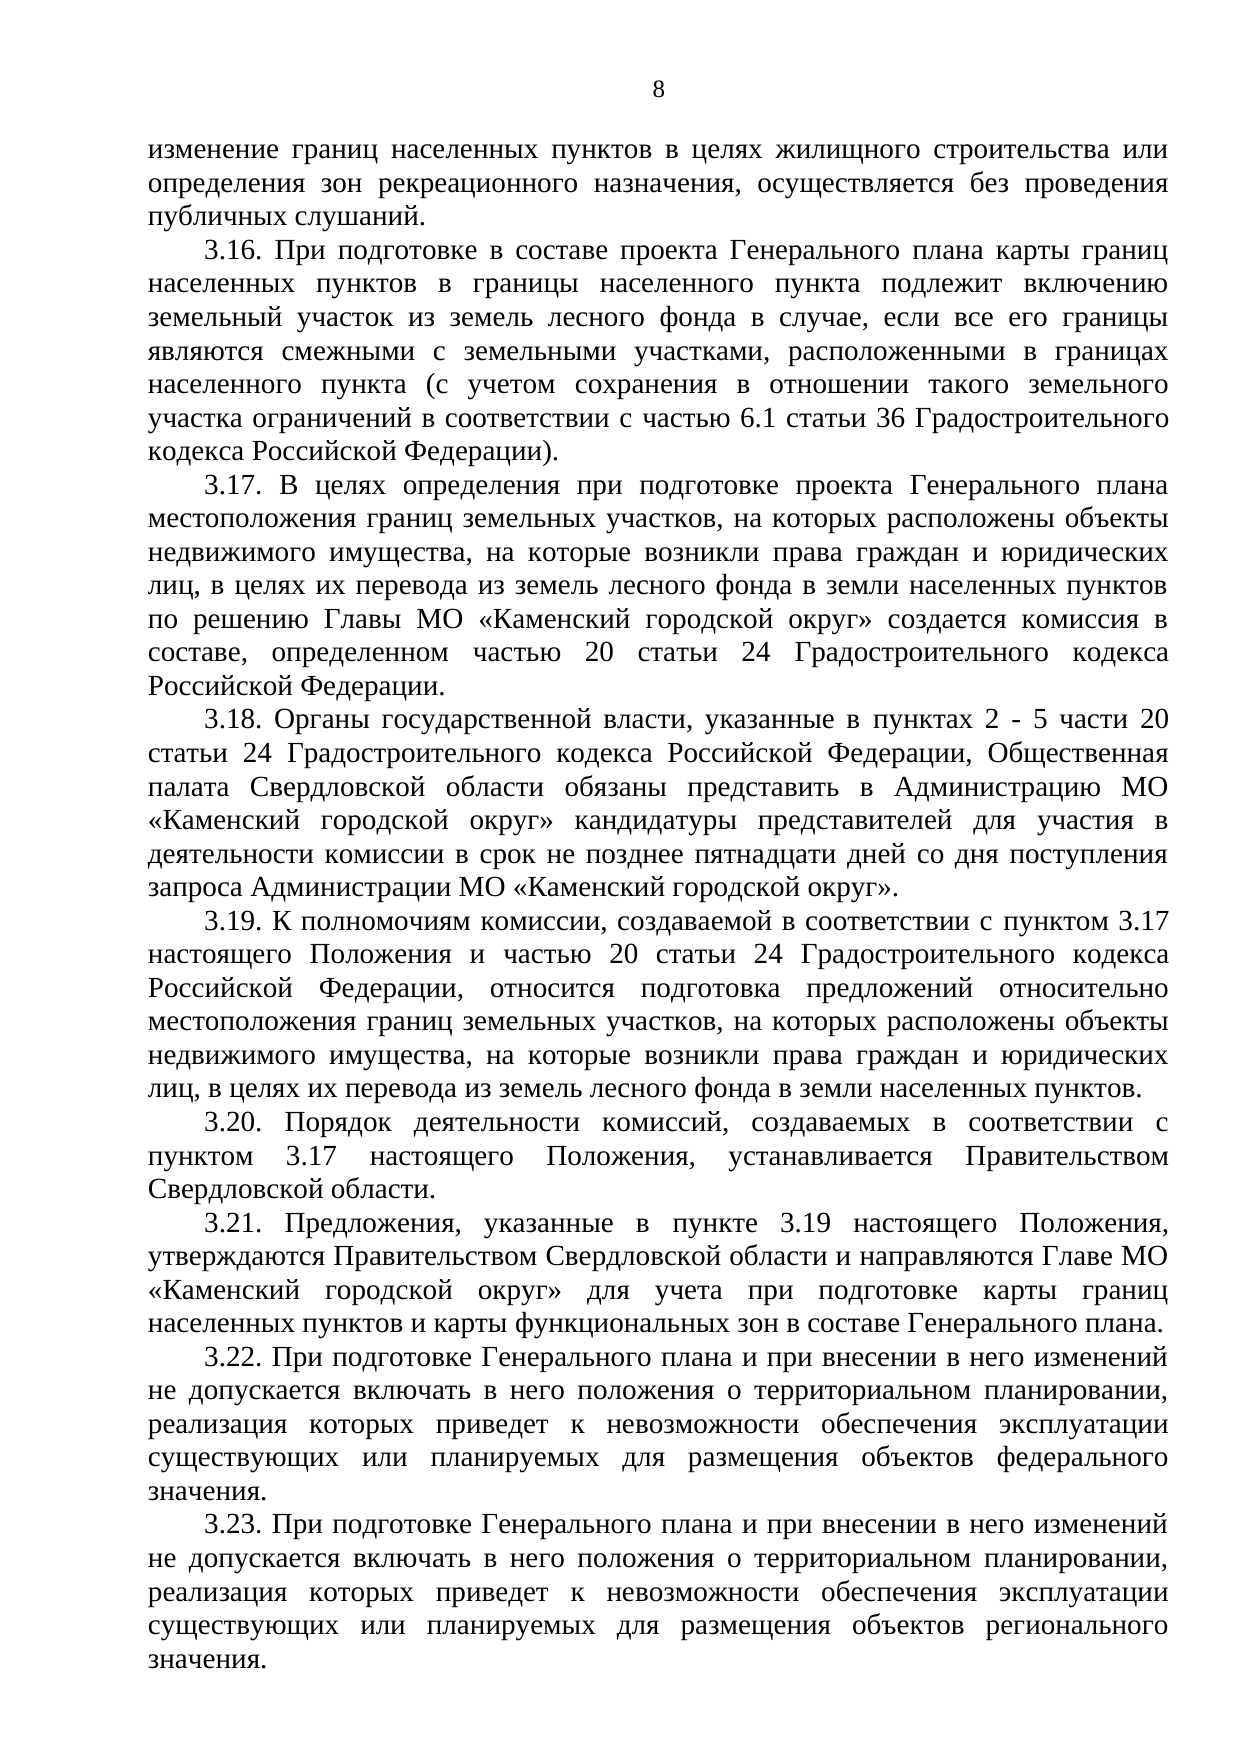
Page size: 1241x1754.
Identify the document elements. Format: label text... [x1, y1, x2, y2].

text 3.19. К полномочиям комиссии, создаваемой в соответствии с пунктом 3.17 настоящего Положения и частью 20 статьи 24 Градостроительного кодекса Российской Федерации, относится подготовка предложений относительно местоположения границ земельных участков, на которых расположены объекты недвижимого имущества, на которые возникли права граждан и юридических лиц, в целях их перевода из земель лесного фонда в земли населенных пунктов. [148, 903, 1169, 1104]
text 3.16. При подготовке в составе проекта Генерального плана карты границ населенных пунктов в границы населенного пункта подлежит включению земельный участок из земель лесного фонда в случае, если все его границы являются смежными с земельными участками, расположенными в границах населенного пункта (с учетом сохранения в отношении такого земельного участка ограничений в соответствии с частью 6.1 статьи 36 Градостроительного кодекса Российской Федерации). [148, 232, 1169, 467]
text 3.17. В целях определения при подготовке проекта Генерального плана местоположения границ земельных участков, на которых расположены объекты недвижимого имущества, на которые возникли права граждан и юридических лиц, в целях их перевода из земель лесного фонда в земли населенных пунктов по решению Главы МО «Каменский городской округ» создается комиссия в составе, определенном частью 20 статьи 24 Градостроительного кодекса Российской Федерации. [148, 467, 1169, 702]
text 3.21. Предложения, указанные в пункте 3.19 настоящего Положения, утверждаются Правительством Свердловской области и направляются Главе МО «Каменский городской округ» для учета при подготовке карты границ населенных пунктов и карты функциональных зон в составе Генерального плана. [148, 1205, 1169, 1339]
text 3.20. Порядок деятельности комиссий, создаваемых в соответствии с пунктом 3.17 настоящего Положения, устанавливается Правительством Свердловской области. [148, 1104, 1169, 1205]
text 3.23. При подготовке Генерального плана и при внесении в него изменений не допускается включать в него положения о территориальном планировании, реализация которых приведет к невозможности обеспечения эксплуатации существующих или планируемых для размещения объектов регионального значения. [148, 1507, 1169, 1674]
text 3.18. Органы государственной власти, указанные в пунктах 2 - 5 части 20 статьи 24 Градостроительного кодекса Российской Федерации, Общественная палата Свердловской области обязаны представить в Администрацию МО «Каменский городской округ» кандидатуры представителей для участия в деятельности комиссии в срок не позднее пятнадцати дней со дня поступления запроса Администрации МО «Каменский городской округ». [148, 702, 1169, 903]
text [148, 131, 1169, 232]
text 3.22. При подготовке Генерального плана и при внесении в него изменений не допускается включать в него положения о территориальном планировании, реализация которых приведет к невозможности обеспечения эксплуатации существующих или планируемых для размещения объектов федерального значения. [148, 1339, 1169, 1507]
